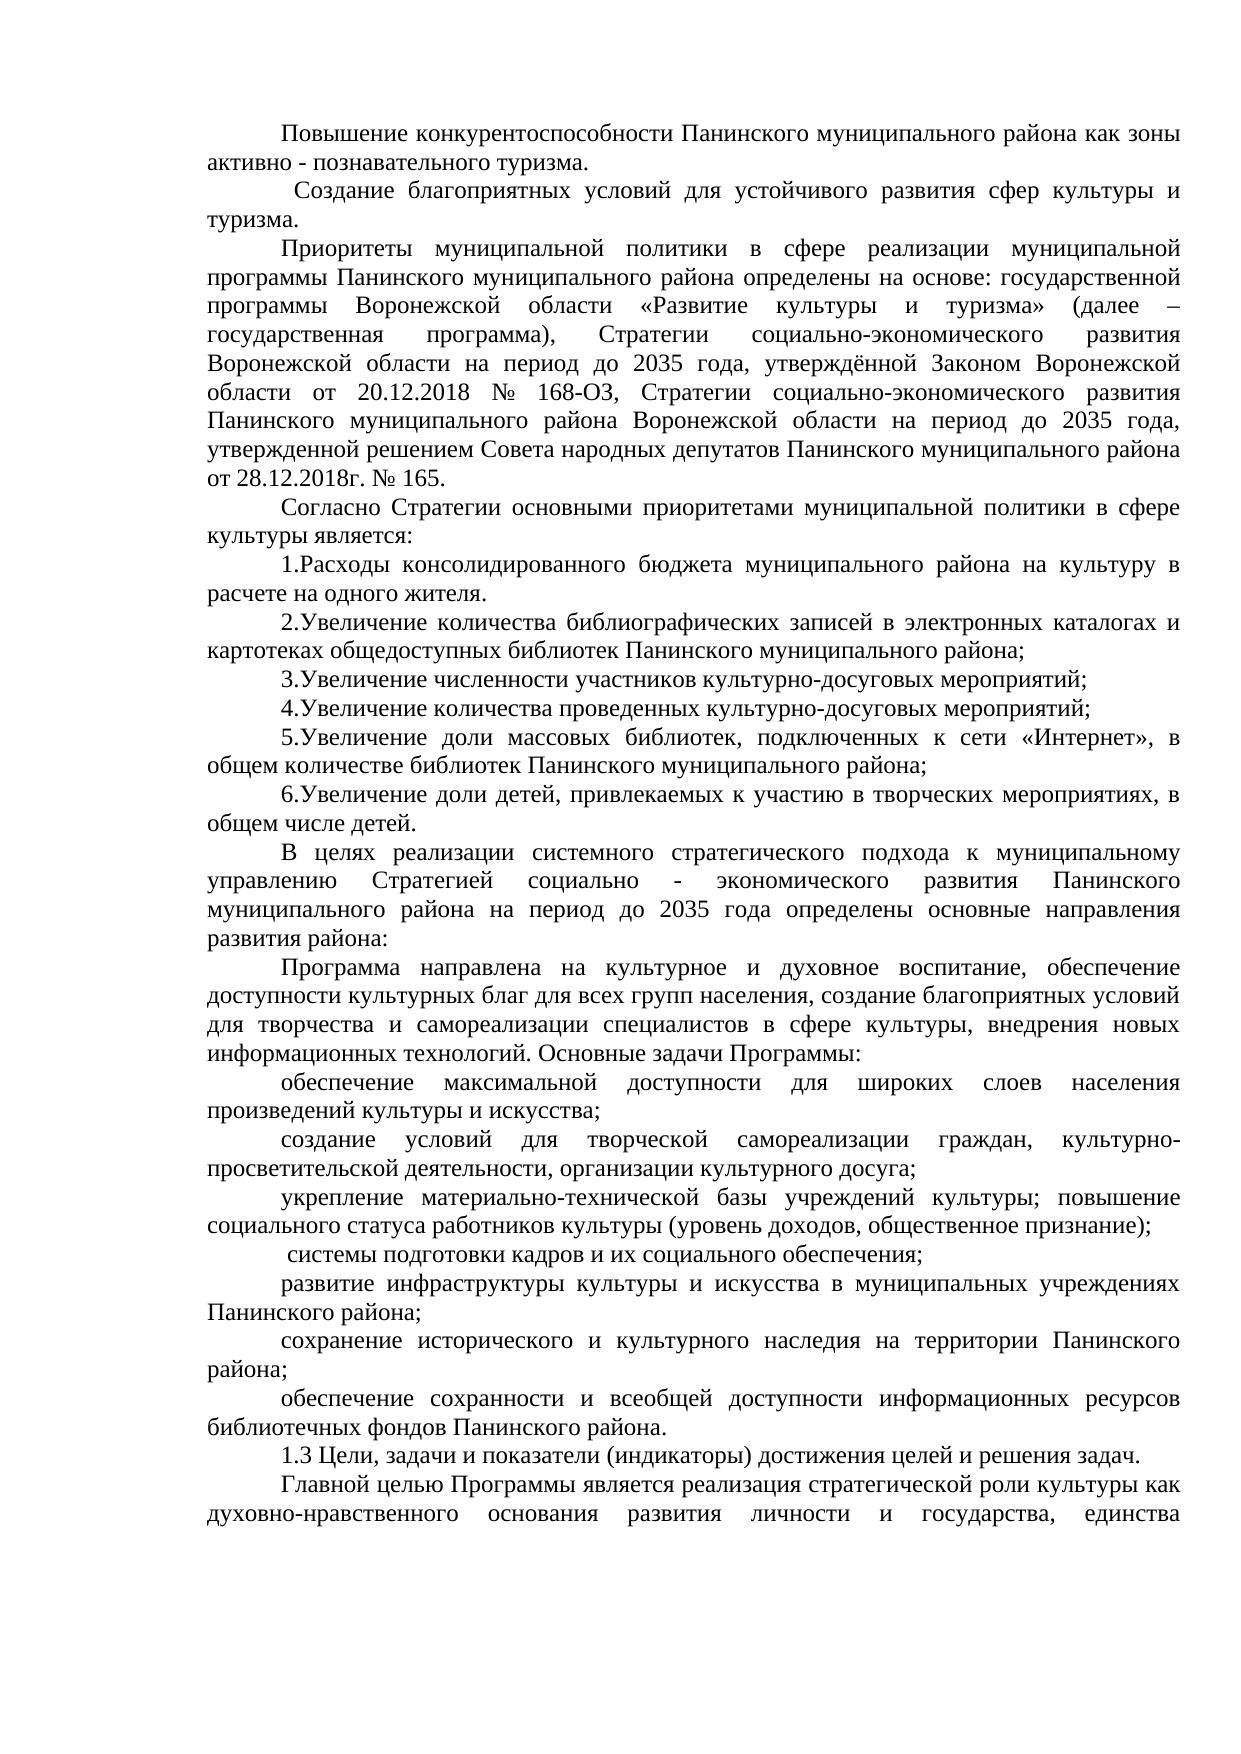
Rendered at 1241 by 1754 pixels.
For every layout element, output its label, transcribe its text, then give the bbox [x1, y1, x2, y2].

text Повышение конкурентоспособности Панинского муниципального района как зоны активно - познавательного туризма. [207, 118, 1181, 176]
text развитие инфраструктуры культуры и искусства в муниципальных учреждениях Панинского района; [207, 1268, 1181, 1326]
text В целях реализации системного стратегического подхода к муниципальному управлению Стратегией социально - экономического развития Панинского муниципального района на период до 2035 года определены основные направления развития района: [207, 837, 1181, 952]
text Программа направлена на культурное и духовное воспитание, обеспечение доступности культурных благ для всех групп населения, создание благоприятных условий для творчества и самореализации специалистов в сфере культуры, внедрения новых информационных технологий. Основные задачи Программы: [207, 952, 1181, 1067]
text Согласно Стратегии основными приоритетами муниципальной политики в сфере культуры является: [207, 492, 1181, 549]
text 2.Увеличение количества библиографических записей в электронных каталогах и картотеках общедоступных библиотек Панинского муниципального района; [207, 607, 1181, 664]
text Создание благоприятных условий для устойчивого развития сфер культуры и туризма. [207, 176, 1181, 233]
text 3.Увеличение численности участников культурно-досуговых мероприятий; [207, 664, 1181, 693]
text сохранение исторического и культурного наследия на территории Панинского района; [207, 1326, 1181, 1383]
text укрепление материально-технической базы учреждений культуры; повышение социального статуса работников культуры (уровень доходов, общественное признание); [207, 1182, 1181, 1239]
text обеспечение сохранности и всеобщей доступности информационных ресурсов библиотечных фондов Панинского района. [207, 1383, 1181, 1441]
text создание условий для творческой самореализации граждан, культурно-просветительской деятельности, организации культурного досуга; [207, 1124, 1181, 1182]
text 1.3 Цели, задачи и показатели (индикаторы) достижения целей и решения задач. [207, 1441, 1181, 1469]
text 6.Увеличение доли детей, привлекаемых к участию в творческих мероприятиях, в общем числе детей. [207, 779, 1181, 837]
text обеспечение максимальной доступности для широких слоев населения произведений культуры и искусства; [207, 1067, 1181, 1124]
text 4.Увеличение количества проведенных культурно-досуговых мероприятий; [207, 693, 1181, 722]
text 5.Увеличение доли массовых библиотек, подключенных к сети «Интернет», в общем количестве библиотек Панинского муниципального района; [207, 722, 1181, 779]
text Приоритеты муниципальной политики в сфере реализации муниципальной программы Панинского муниципального района определены на основе: государственной программы Воронежской области «Развитие культуры и туризма» (далее – государственная программа), Стратегии социально-экономического развития Воронежской области на период до 2035 года, утверждённой Законом Воронежской области от 20.12.2018 № 168-ОЗ, Стратегии социально-экономического развития Панинского муниципального района Воронежской области на период до 2035 года, утвержденной решением Совета народных депутатов Панинского муниципального района от 28.12.2018г. № 165. [207, 233, 1181, 492]
text 1.Расходы консолидированного бюджета муниципального района на культуру в расчете на одного жителя. [207, 549, 1181, 607]
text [207, 1469, 1181, 1527]
text системы подготовки кадров и их социального обеспечения; [207, 1239, 1181, 1268]
